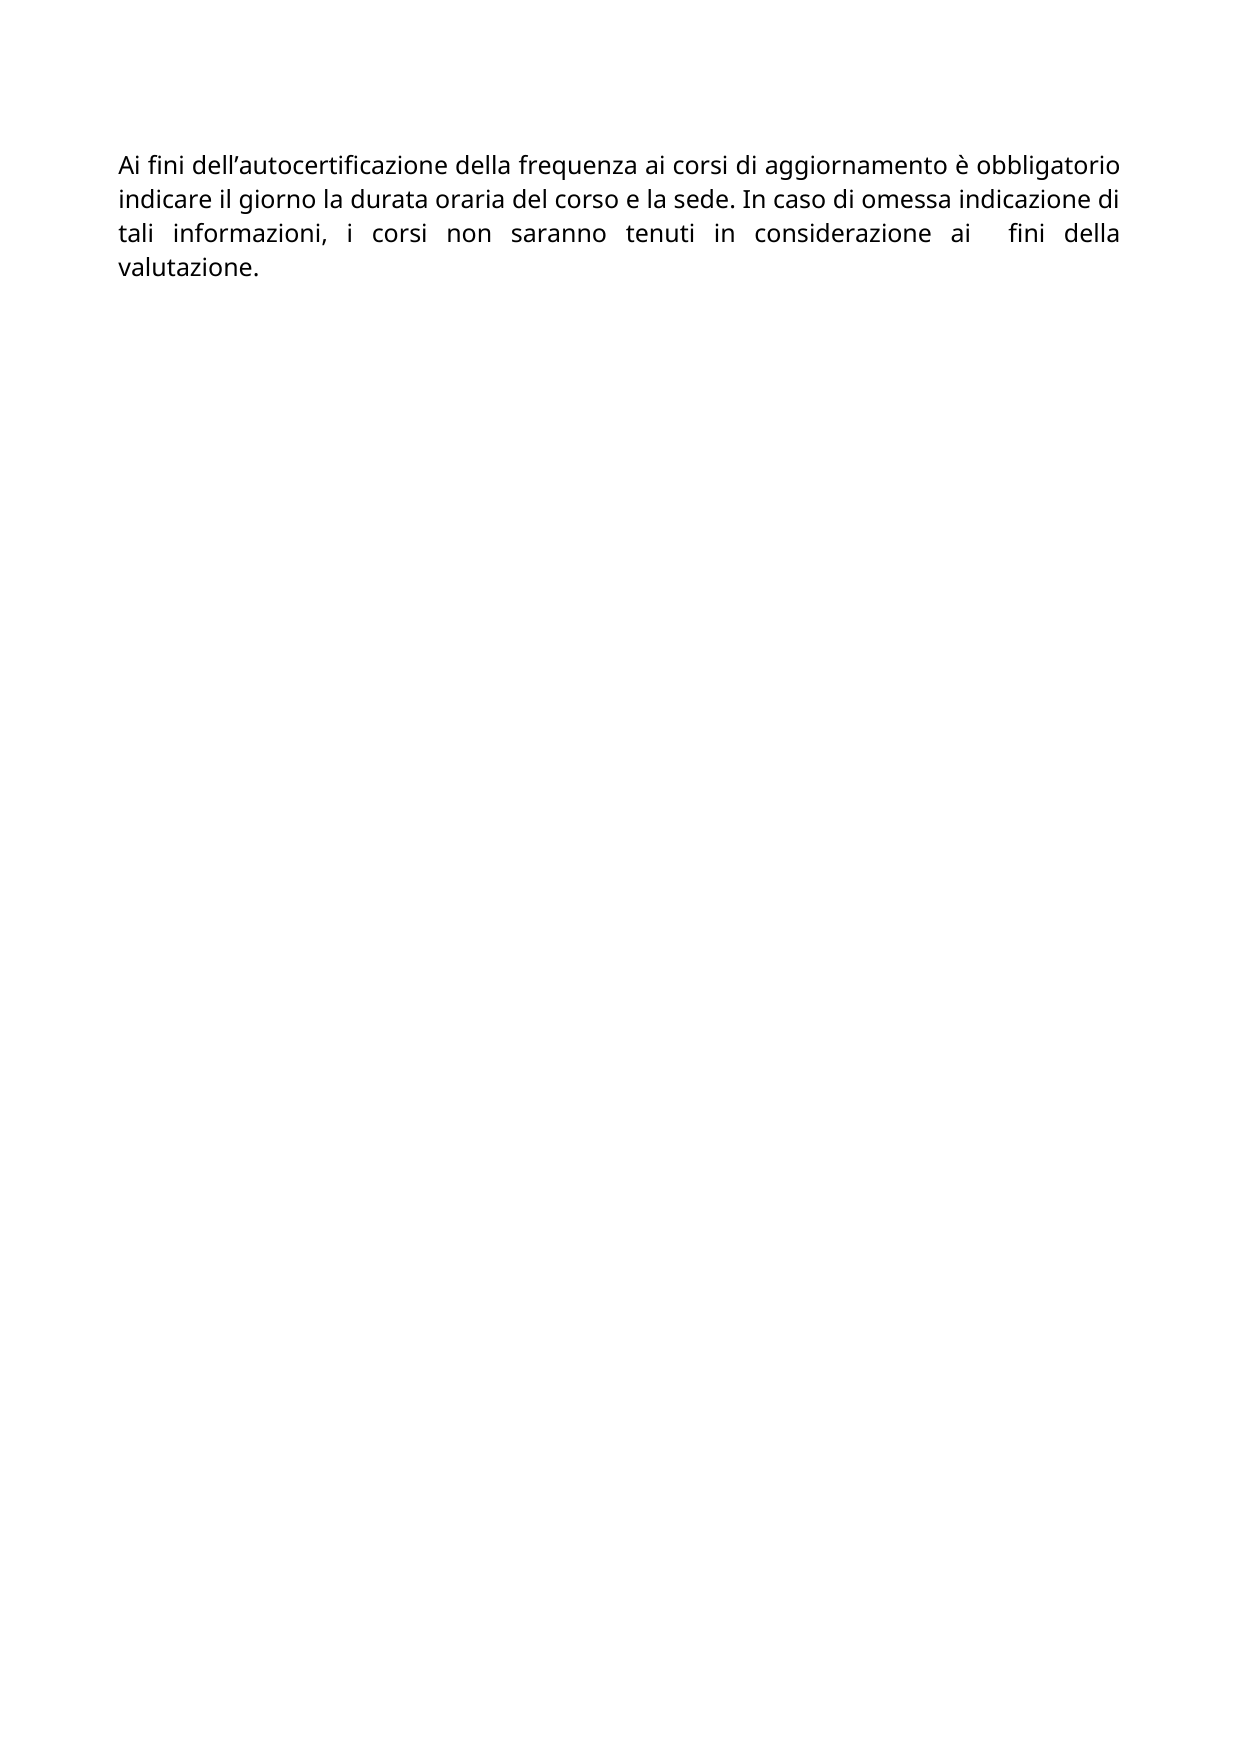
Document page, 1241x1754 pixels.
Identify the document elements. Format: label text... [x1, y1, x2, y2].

text Ai fini dell’autocertificazione della frequenza ai corsi di aggiornamento è obbligatorio indicare il giorno la durata oraria del corso e la sede. In caso di omessa indicazione di tali informazioni, i corsi non saranno tenuti in considerazione ai fini della valutazione. [118, 148, 1122, 284]
